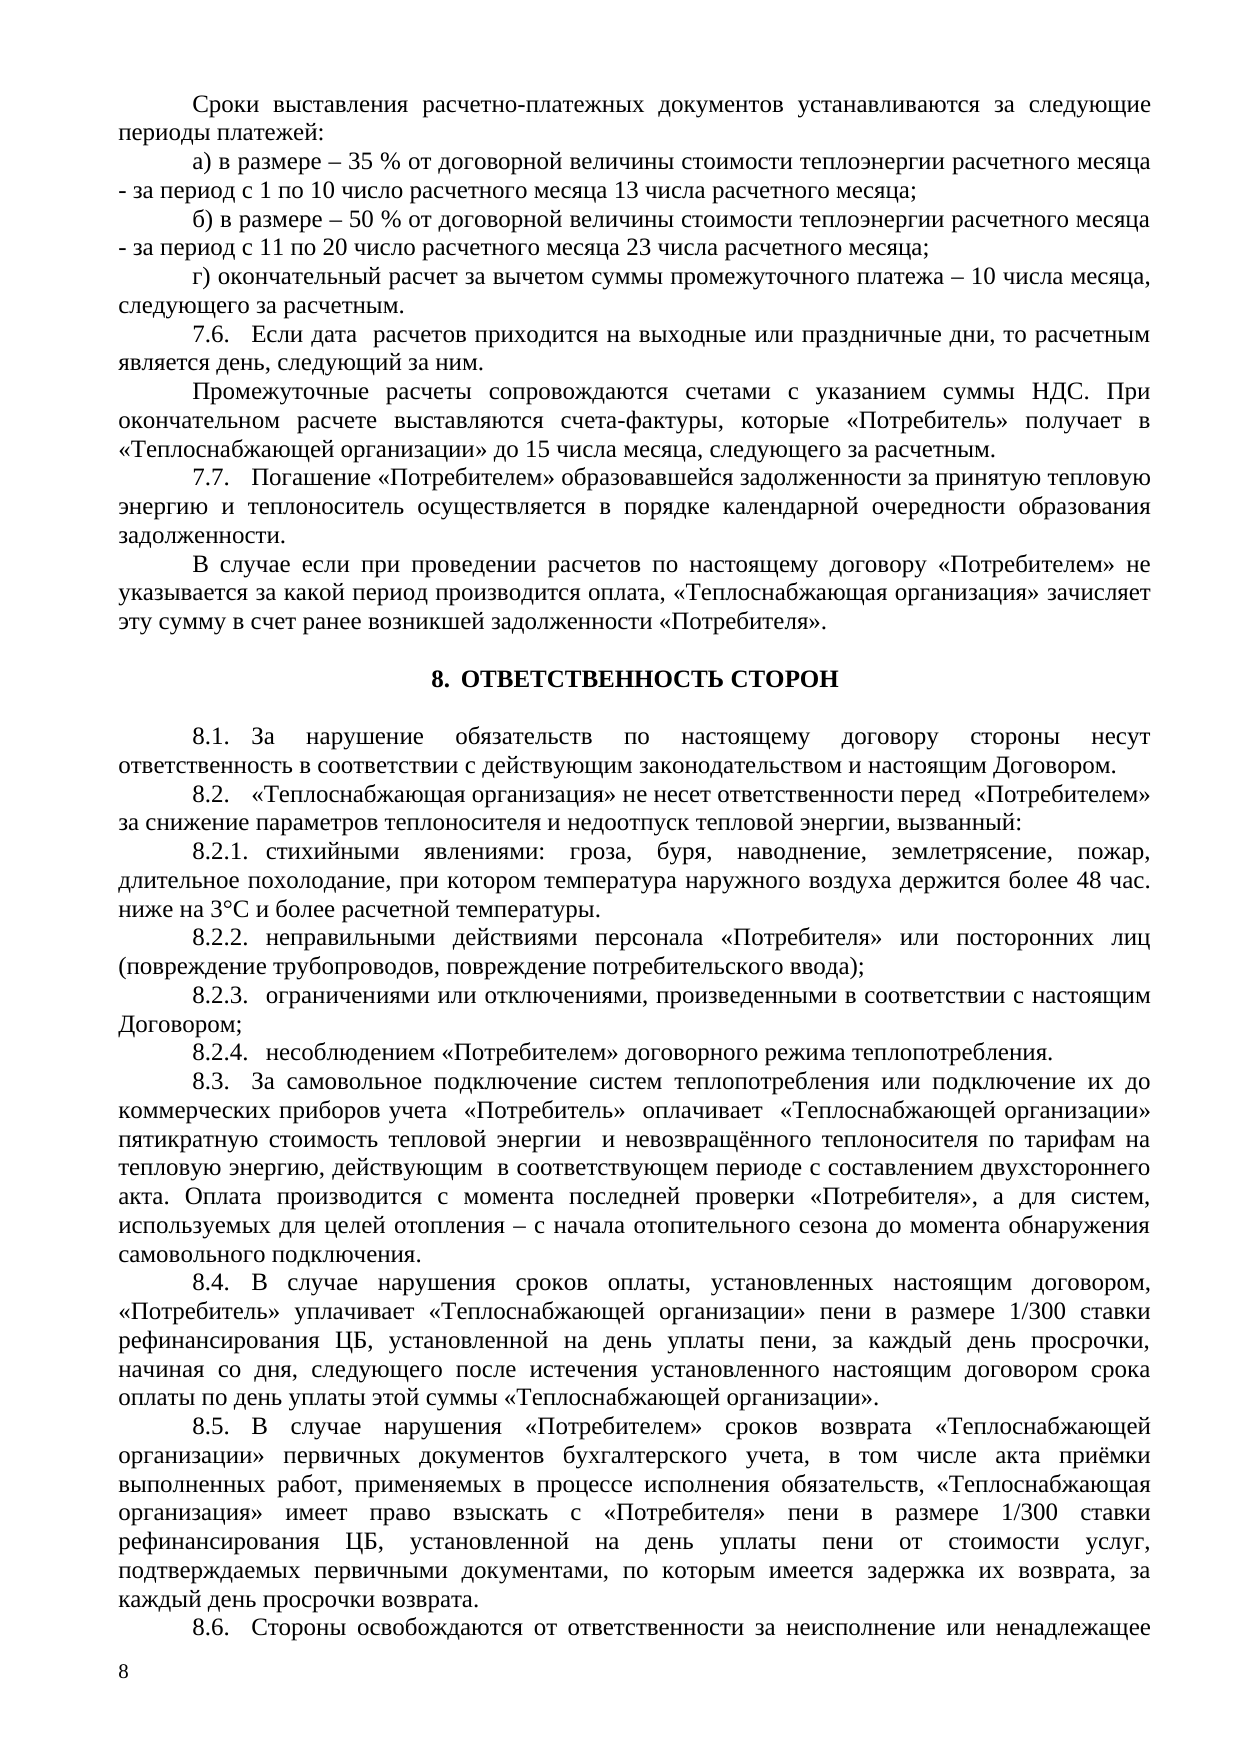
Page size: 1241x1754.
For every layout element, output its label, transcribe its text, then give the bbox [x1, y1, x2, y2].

list неправильными действиями персонала «Потребителя» или посторонних лиц (повреждение трубопроводов, повреждение потребительского ввода); [118, 922, 1152, 980]
text Сроки выставления расчетно-платежных документов устанавливаются за следующие периоды платежей: [118, 89, 1152, 146]
list несоблюдением «Потребителем» договорного режима теплопотребления. [118, 1037, 1152, 1066]
list В случае нарушения сроков оплаты, установленных настоящим договором, «Потребитель» уплачивает «Теплоснабжающей организации» пени в размере 1/300 ставки рефинансирования ЦБ, установленной на день уплаты пени, за каждый день просрочки, начиная со дня, следующего после истечения установленного настоящим договором срока оплаты по день уплаты этой суммы «Теплоснабжающей организации». [118, 1267, 1152, 1411]
list стихийными явлениями: гроза, буря, наводнение, землетрясение, пожар, длительное похолодание, при котором температура наружного воздуха держится более 48 час. ниже на 3°С и более расчетной температуры. [118, 836, 1152, 922]
text г) окончательный расчет за вычетом суммы промежуточного платежа – 10 числа месяца, следующего за расчетным. [118, 261, 1152, 319]
list За нарушение обязательств по настоящему договору стороны несут ответственность в соответствии с действующим законодательством и настоящим Договором. [118, 721, 1152, 779]
list Погашение «Потребителем» образовавшейся задолженности за принятую тепловую энергию и теплоноситель осуществляется в порядке календарной очередности образования задолженности. [118, 462, 1152, 549]
list ОТВЕТСТВЕННОСТЬ СТОРОН [118, 664, 1152, 692]
text а) в размере – 35 % от договорной величины стоимости теплоэнергии расчетного месяца - за период с 1 по 10 число расчетного месяца 13 числа расчетного месяца; [118, 146, 1152, 204]
list За самовольное подключение систем теплопотребления или подключение их до коммерческих приборов учета «Потребитель» оплачивает «Теплоснабжающей организации» пятикратную стоимость тепловой энергии и невозвращённого теплоносителя по тарифам на тепловую энергию, действующим в соответствующем периоде с составлением двухстороннего акта. Оплата производится с момента последней проверки «Потребителя», а для систем, используемых для целей отопления – с начала отопительного сезона до момента обнаружения самовольного подключения. [118, 1066, 1152, 1267]
text б) в размере – 50 % от договорной величины стоимости теплоэнергии расчетного месяца - за период с 11 по 20 число расчетного месяца 23 числа расчетного месяца; [118, 204, 1152, 261]
list Если дата расчетов приходится на выходные или праздничные дни, то расчетным является день, следующий за ним. [118, 319, 1152, 376]
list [118, 1612, 1152, 1641]
list «Теплоснабжающая организация» не несет ответственности перед «Потребителем» за снижение параметров теплоносителя и недоотпуск тепловой энергии, вызванный: [118, 779, 1152, 836]
text Промежуточные расчеты сопровождаются счетами с указанием суммы НДС. При окончательном расчете выставляются счета-фактуры, которые «Потребитель» получает в «Теплоснабжающей организации» до 15 числа месяца, следующего за расчетным. [118, 376, 1152, 462]
list В случае нарушения «Потребителем» сроков возврата «Теплоснабжающей организации» первичных документов бухгалтерского учета, в том числе акта приёмки выполненных работ, применяемых в процессе исполнения обязательств, «Теплоснабжающая организация» имеет право взыскать с «Потребителя» пени в размере 1/300 ставки рефинансирования ЦБ, установленной на день уплаты пени от стоимости услуг, подтверждаемых первичными документами, по которым имеется задержка их возврата, за каждый день просрочки возврата. [118, 1411, 1152, 1612]
text В случае если при проведении расчетов по настоящему договору «Потребителем» не указывается за какой период производится оплата, «Теплоснабжающая организация» зачисляет эту сумму в счет ранее возникшей задолженности «Потребителя». [118, 549, 1152, 635]
list ограничениями или отключениями, произведенными в соответствии с настоящим Договором; [118, 980, 1152, 1037]
